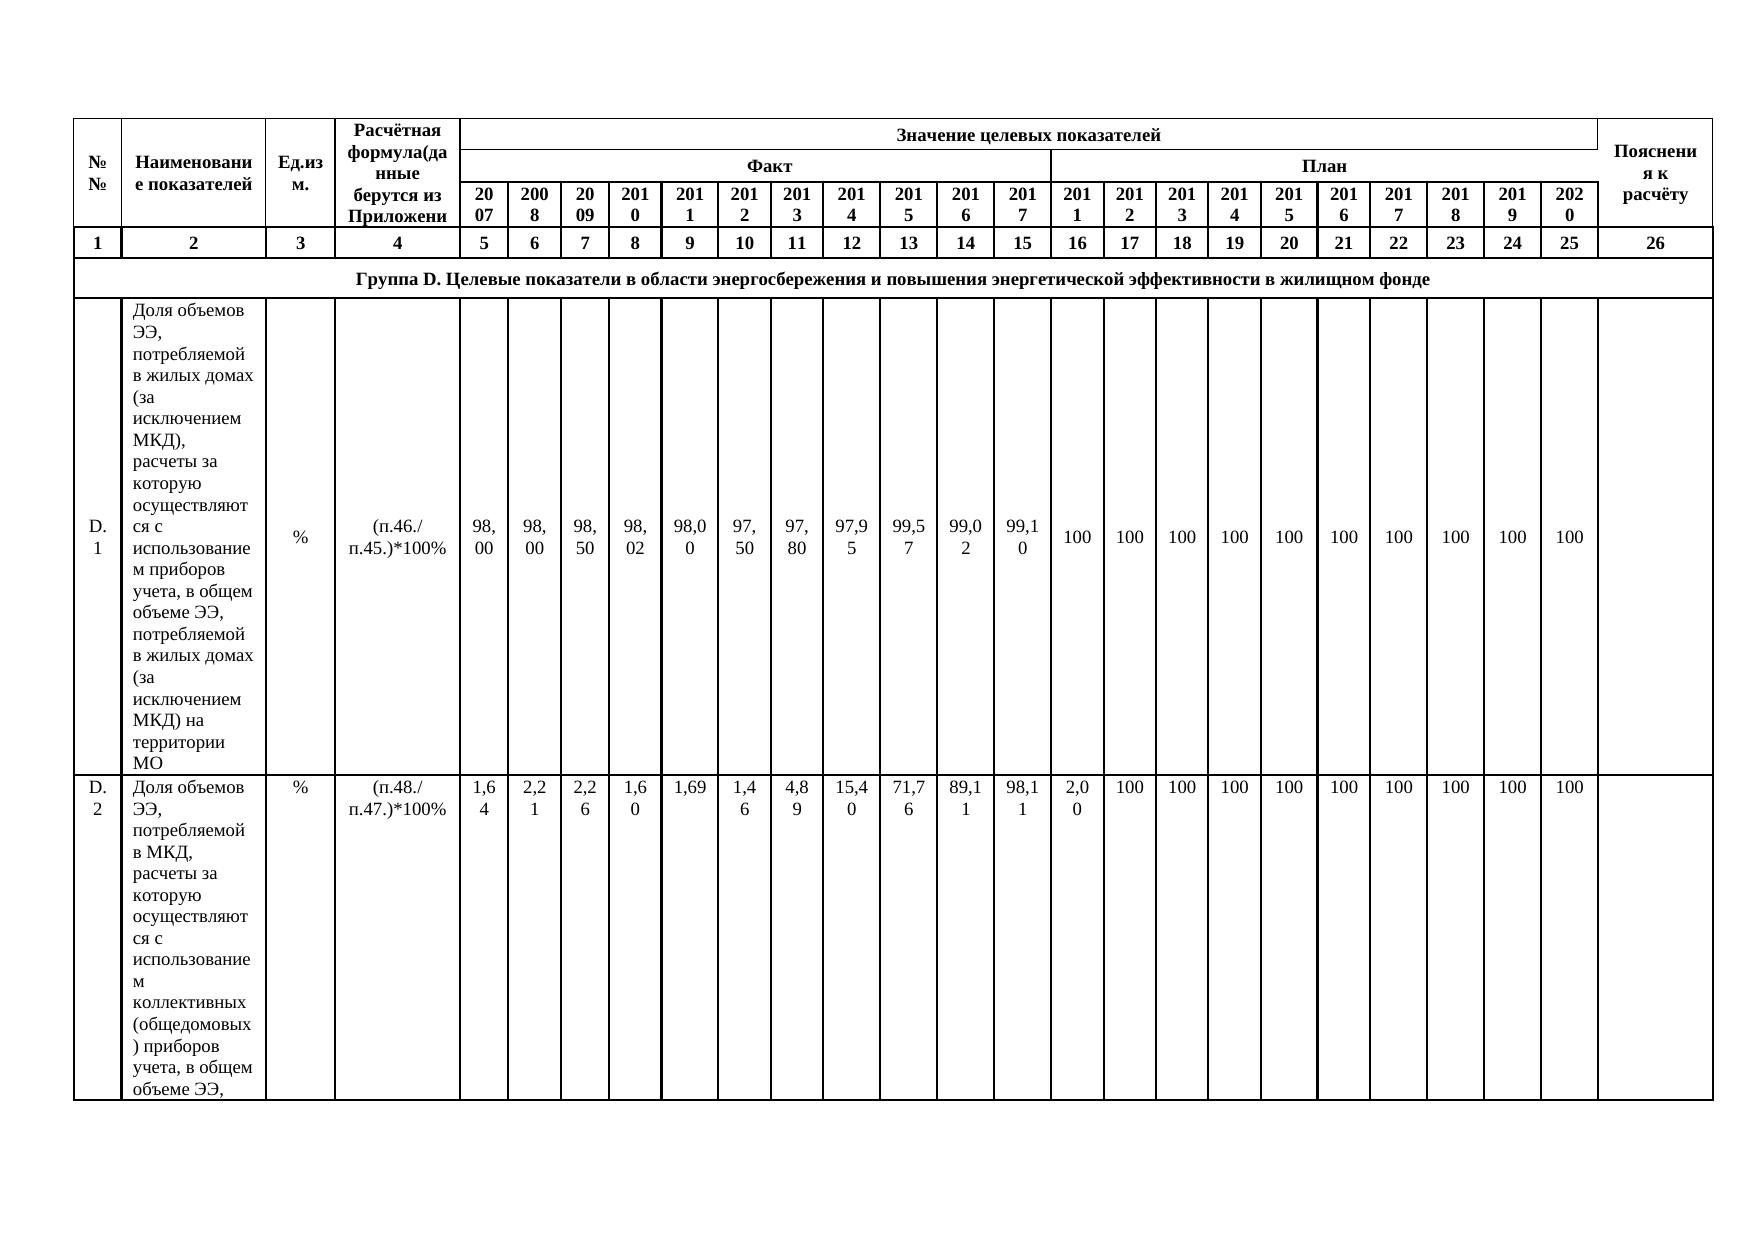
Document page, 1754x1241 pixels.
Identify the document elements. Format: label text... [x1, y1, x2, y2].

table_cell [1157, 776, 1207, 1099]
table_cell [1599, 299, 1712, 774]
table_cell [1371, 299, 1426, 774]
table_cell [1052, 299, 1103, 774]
table_cell 17 [1105, 228, 1155, 257]
table_cell 2012 [1105, 183, 1155, 226]
table_cell 25 [1542, 228, 1597, 257]
table_cell 10 [719, 228, 770, 257]
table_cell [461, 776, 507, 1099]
table_cell 2012 [719, 183, 770, 226]
table_cell 15 [995, 228, 1050, 257]
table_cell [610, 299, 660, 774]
table_cell 19 [1209, 228, 1260, 257]
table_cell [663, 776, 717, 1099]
table_cell 18 [1157, 228, 1207, 257]
table_cell 2013 [772, 183, 822, 226]
table_cell 2018 [1428, 183, 1483, 226]
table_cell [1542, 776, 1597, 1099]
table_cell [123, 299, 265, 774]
table_cell 4 [336, 228, 459, 257]
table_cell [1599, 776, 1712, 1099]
table_header Расчётная формула(данные берутся из Приложения 1) [336, 119, 459, 226]
table_cell 9 [663, 228, 717, 257]
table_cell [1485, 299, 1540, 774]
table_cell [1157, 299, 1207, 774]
table_cell 2013 [1157, 183, 1207, 226]
table_cell 2011 [663, 183, 717, 226]
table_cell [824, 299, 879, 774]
table_cell 7 [562, 228, 608, 257]
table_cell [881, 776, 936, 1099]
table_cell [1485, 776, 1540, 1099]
table_cell 2014 [824, 183, 879, 226]
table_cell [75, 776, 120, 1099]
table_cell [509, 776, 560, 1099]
table_cell 24 [1485, 228, 1540, 257]
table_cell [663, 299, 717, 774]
table_cell 2010 [610, 183, 660, 226]
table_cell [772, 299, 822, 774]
table_cell 2 [123, 228, 265, 257]
table_cell 2019 [1485, 183, 1540, 226]
table_cell 22 [1371, 228, 1426, 257]
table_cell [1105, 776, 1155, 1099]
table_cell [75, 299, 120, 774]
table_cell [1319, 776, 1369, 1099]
table_cell 23 [1428, 228, 1483, 257]
table_cell 13 [881, 228, 936, 257]
table_cell 2009 [562, 183, 608, 226]
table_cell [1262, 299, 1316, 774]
table_cell 2007 [461, 183, 507, 226]
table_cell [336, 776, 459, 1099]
table_header № № [74, 119, 121, 226]
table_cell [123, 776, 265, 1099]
table_cell 11 [772, 228, 822, 257]
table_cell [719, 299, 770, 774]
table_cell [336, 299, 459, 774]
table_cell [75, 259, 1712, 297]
table_cell 8 [610, 228, 660, 257]
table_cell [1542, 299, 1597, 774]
table_cell 6 [509, 228, 560, 257]
table_cell 1 [75, 228, 120, 257]
table_cell 14 [938, 228, 993, 257]
table_cell 26 [1599, 228, 1712, 257]
table_cell 2016 [1319, 183, 1369, 226]
table_cell 2015 [1262, 183, 1316, 226]
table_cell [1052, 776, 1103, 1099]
table_cell 16 [1052, 228, 1103, 257]
table_cell 5 [461, 228, 507, 257]
table_cell 2017 [1371, 183, 1426, 226]
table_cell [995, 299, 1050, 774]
table_cell 2011 [1052, 183, 1103, 226]
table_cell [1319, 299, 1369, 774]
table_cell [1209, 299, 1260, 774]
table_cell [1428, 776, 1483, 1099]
table_cell 20 [1262, 228, 1316, 257]
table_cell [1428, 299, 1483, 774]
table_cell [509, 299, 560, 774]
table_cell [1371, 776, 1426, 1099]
table_cell План [1052, 150, 1598, 181]
table_header Пояснения к расчёту [1598, 119, 1712, 226]
table_cell 2014 [1209, 183, 1260, 226]
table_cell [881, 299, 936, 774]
table_cell 12 [824, 228, 879, 257]
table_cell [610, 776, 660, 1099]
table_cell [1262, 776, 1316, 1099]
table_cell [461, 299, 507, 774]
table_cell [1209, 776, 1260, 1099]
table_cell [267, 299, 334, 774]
table_header Наименование показателей [122, 119, 265, 226]
table_cell 2015 [881, 183, 936, 226]
table_header Значение целевых показателей [461, 119, 1597, 149]
table_cell 3 [267, 228, 334, 257]
table_cell 2017 [995, 183, 1050, 226]
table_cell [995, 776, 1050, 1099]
table_cell 2020 [1542, 183, 1597, 226]
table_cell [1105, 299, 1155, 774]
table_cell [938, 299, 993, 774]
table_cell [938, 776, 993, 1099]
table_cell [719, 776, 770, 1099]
table_header Ед.изм. [266, 119, 334, 226]
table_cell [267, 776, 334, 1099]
table_cell Факт [461, 150, 1050, 181]
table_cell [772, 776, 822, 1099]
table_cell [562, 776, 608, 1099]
table_cell 21 [1319, 228, 1369, 257]
table_cell 2008 [509, 183, 560, 226]
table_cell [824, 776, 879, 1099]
table_cell 2016 [938, 183, 993, 226]
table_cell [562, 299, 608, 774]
